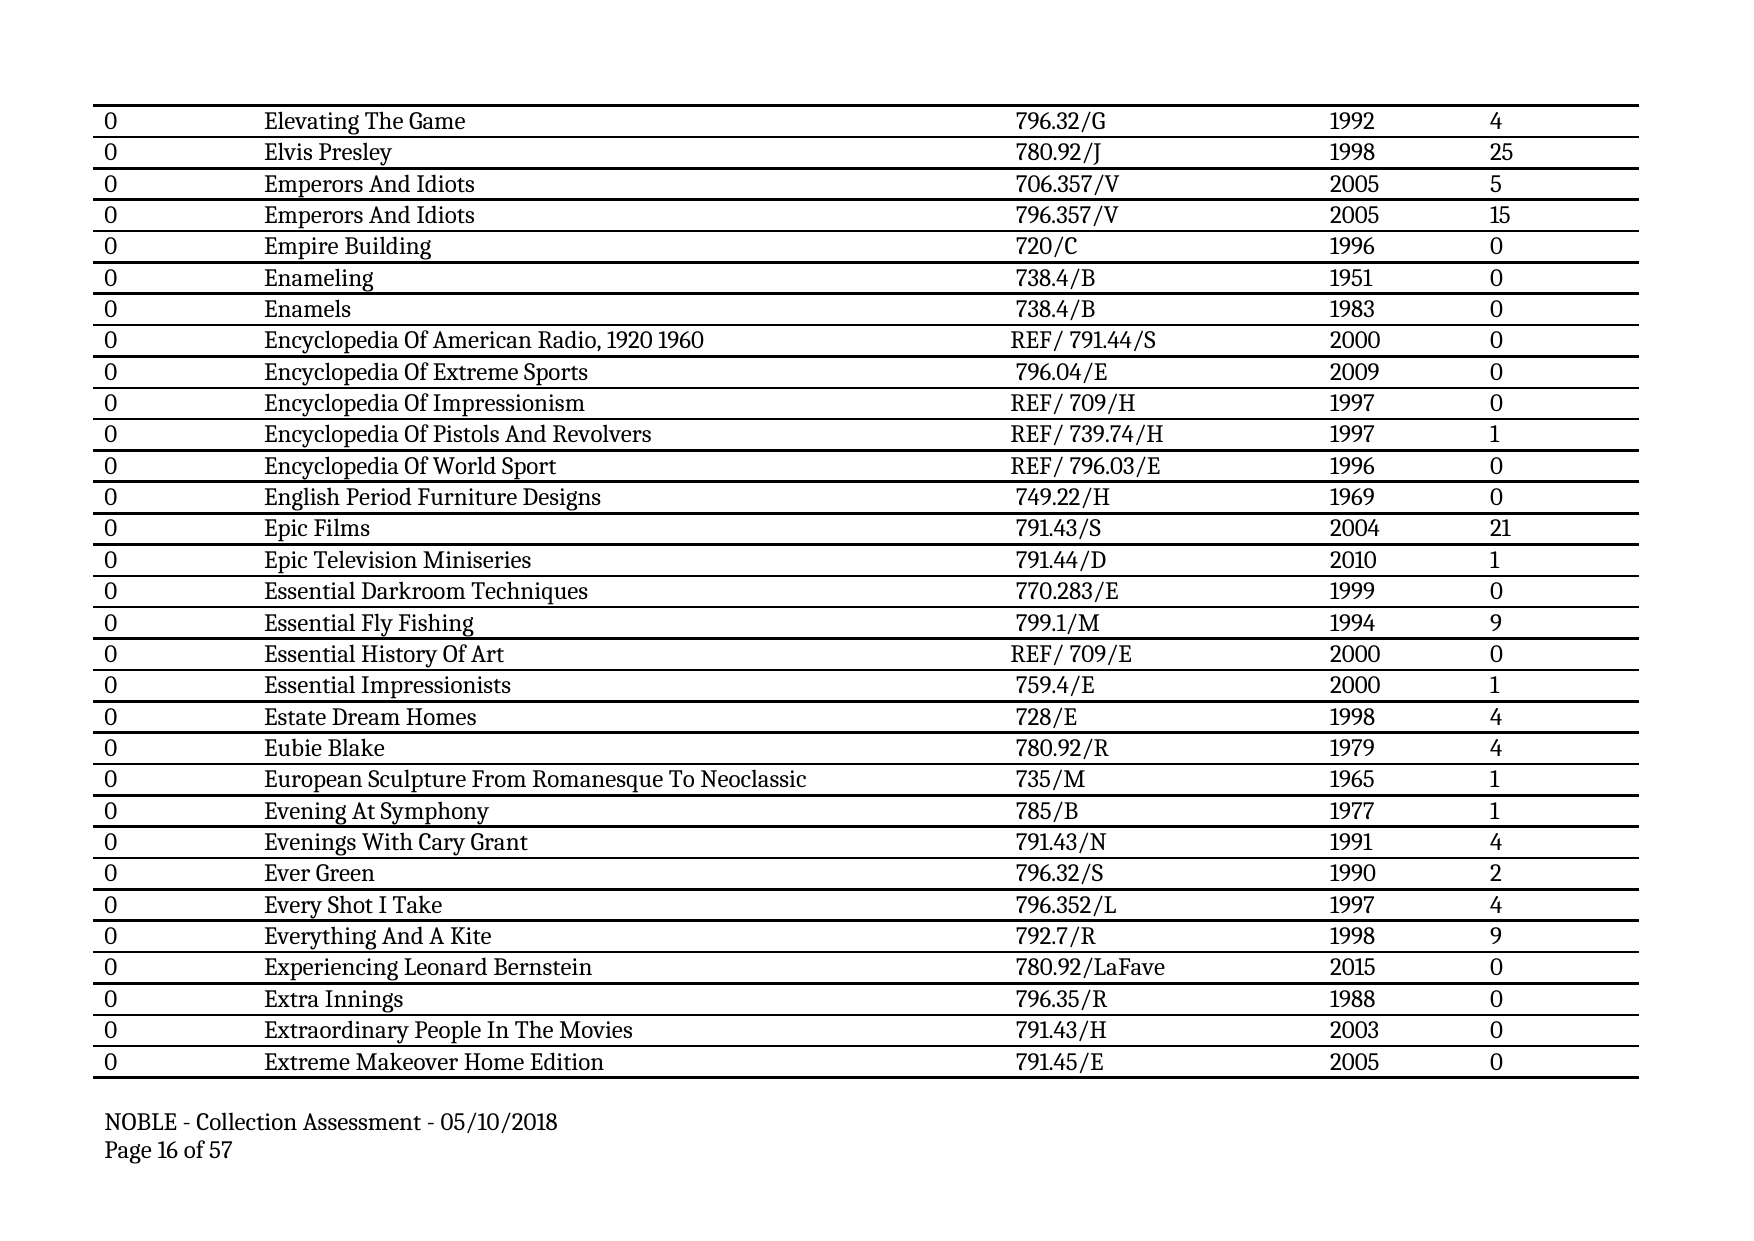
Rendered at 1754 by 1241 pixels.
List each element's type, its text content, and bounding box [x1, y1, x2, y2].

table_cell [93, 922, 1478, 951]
table_cell 1998 [1319, 138, 1478, 167]
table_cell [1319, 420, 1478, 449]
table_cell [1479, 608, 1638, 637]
table_cell 0 [1479, 389, 1638, 418]
table_cell Elevating The Game [253, 107, 999, 136]
table_cell Encyclopedia Of Extreme Sports [253, 358, 999, 386]
table_cell Encyclopedia Of Impressionism [253, 389, 999, 418]
table_cell 2005 [1319, 170, 1478, 198]
table_cell 0 [1479, 295, 1638, 324]
table_cell Elvis Presley [253, 138, 999, 167]
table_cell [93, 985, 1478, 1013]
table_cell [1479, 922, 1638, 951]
table_cell 0 [93, 201, 253, 229]
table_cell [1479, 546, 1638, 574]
table_cell 720/C [999, 232, 1319, 261]
table_cell Enamels [253, 295, 999, 324]
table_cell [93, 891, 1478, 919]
table_cell 796.04/E [999, 358, 1319, 386]
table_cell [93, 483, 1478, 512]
table_cell 25 [1479, 138, 1638, 167]
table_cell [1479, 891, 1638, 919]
table_cell REF/ 739.74/H [999, 420, 1319, 449]
table_cell 738.4/B [999, 295, 1319, 324]
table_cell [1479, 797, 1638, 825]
table_cell 0 [93, 295, 253, 324]
table_cell 0 [93, 389, 253, 418]
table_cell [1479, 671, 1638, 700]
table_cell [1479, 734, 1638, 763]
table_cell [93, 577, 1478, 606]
table_cell 1951 [1319, 264, 1478, 292]
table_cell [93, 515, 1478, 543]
table_cell 0 [1479, 326, 1638, 355]
table_cell 0 [93, 264, 253, 292]
table_cell 2000 [1319, 326, 1478, 355]
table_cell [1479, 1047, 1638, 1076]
table_cell REF/ 791.44/S [999, 326, 1319, 355]
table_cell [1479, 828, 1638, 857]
table_cell 738.4/B [999, 264, 1319, 292]
table_cell 1997 [1319, 389, 1478, 418]
table_cell 706.357/V [999, 170, 1319, 198]
table_cell 0 [93, 358, 253, 386]
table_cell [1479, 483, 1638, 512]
table_cell 780.92/J [999, 138, 1319, 167]
table_cell Emperors And Idiots [253, 201, 999, 229]
table_cell 4 [1479, 107, 1638, 136]
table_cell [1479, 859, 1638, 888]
table_cell 1992 [1319, 107, 1478, 136]
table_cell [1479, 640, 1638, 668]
table_cell Emperors And Idiots [253, 170, 999, 198]
table_cell 0 [93, 420, 253, 449]
table_cell REF/ 709/H [999, 389, 1319, 418]
table_cell 2009 [1319, 358, 1478, 386]
table_cell 0 [93, 170, 253, 198]
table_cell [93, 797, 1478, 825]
table_cell 796.357/V [999, 201, 1319, 229]
table_cell Encyclopedia Of Pistols And Revolvers [253, 420, 999, 449]
table_cell Empire Building [253, 232, 999, 261]
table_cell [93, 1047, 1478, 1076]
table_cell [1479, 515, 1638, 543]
table_cell 2005 [1319, 201, 1478, 229]
table_cell 796.32/G [999, 107, 1319, 136]
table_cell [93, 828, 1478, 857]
table_cell Encyclopedia Of American Radio, 1920 1960 [253, 326, 999, 355]
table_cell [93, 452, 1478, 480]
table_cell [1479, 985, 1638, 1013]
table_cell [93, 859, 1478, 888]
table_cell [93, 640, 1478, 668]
table_cell 5 [1479, 170, 1638, 198]
table_cell 15 [1479, 201, 1638, 229]
table_cell Enameling [253, 264, 999, 292]
table_cell 0 [1479, 358, 1638, 386]
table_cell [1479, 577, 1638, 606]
table_cell 0 [93, 138, 253, 167]
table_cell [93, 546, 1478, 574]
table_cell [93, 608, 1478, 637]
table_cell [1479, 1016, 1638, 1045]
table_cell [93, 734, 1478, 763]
table_cell 0 [93, 326, 253, 355]
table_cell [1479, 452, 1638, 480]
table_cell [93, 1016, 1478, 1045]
table_cell 0 [1479, 232, 1638, 261]
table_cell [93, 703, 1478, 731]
table_cell 0 [93, 107, 253, 136]
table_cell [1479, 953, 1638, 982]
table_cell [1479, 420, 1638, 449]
table_cell 1983 [1319, 295, 1478, 324]
table_cell 1996 [1319, 232, 1478, 261]
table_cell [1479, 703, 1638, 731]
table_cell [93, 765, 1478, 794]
table_cell 0 [93, 232, 253, 261]
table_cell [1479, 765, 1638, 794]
table_cell 0 [1479, 264, 1638, 292]
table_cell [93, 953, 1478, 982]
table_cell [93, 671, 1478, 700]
